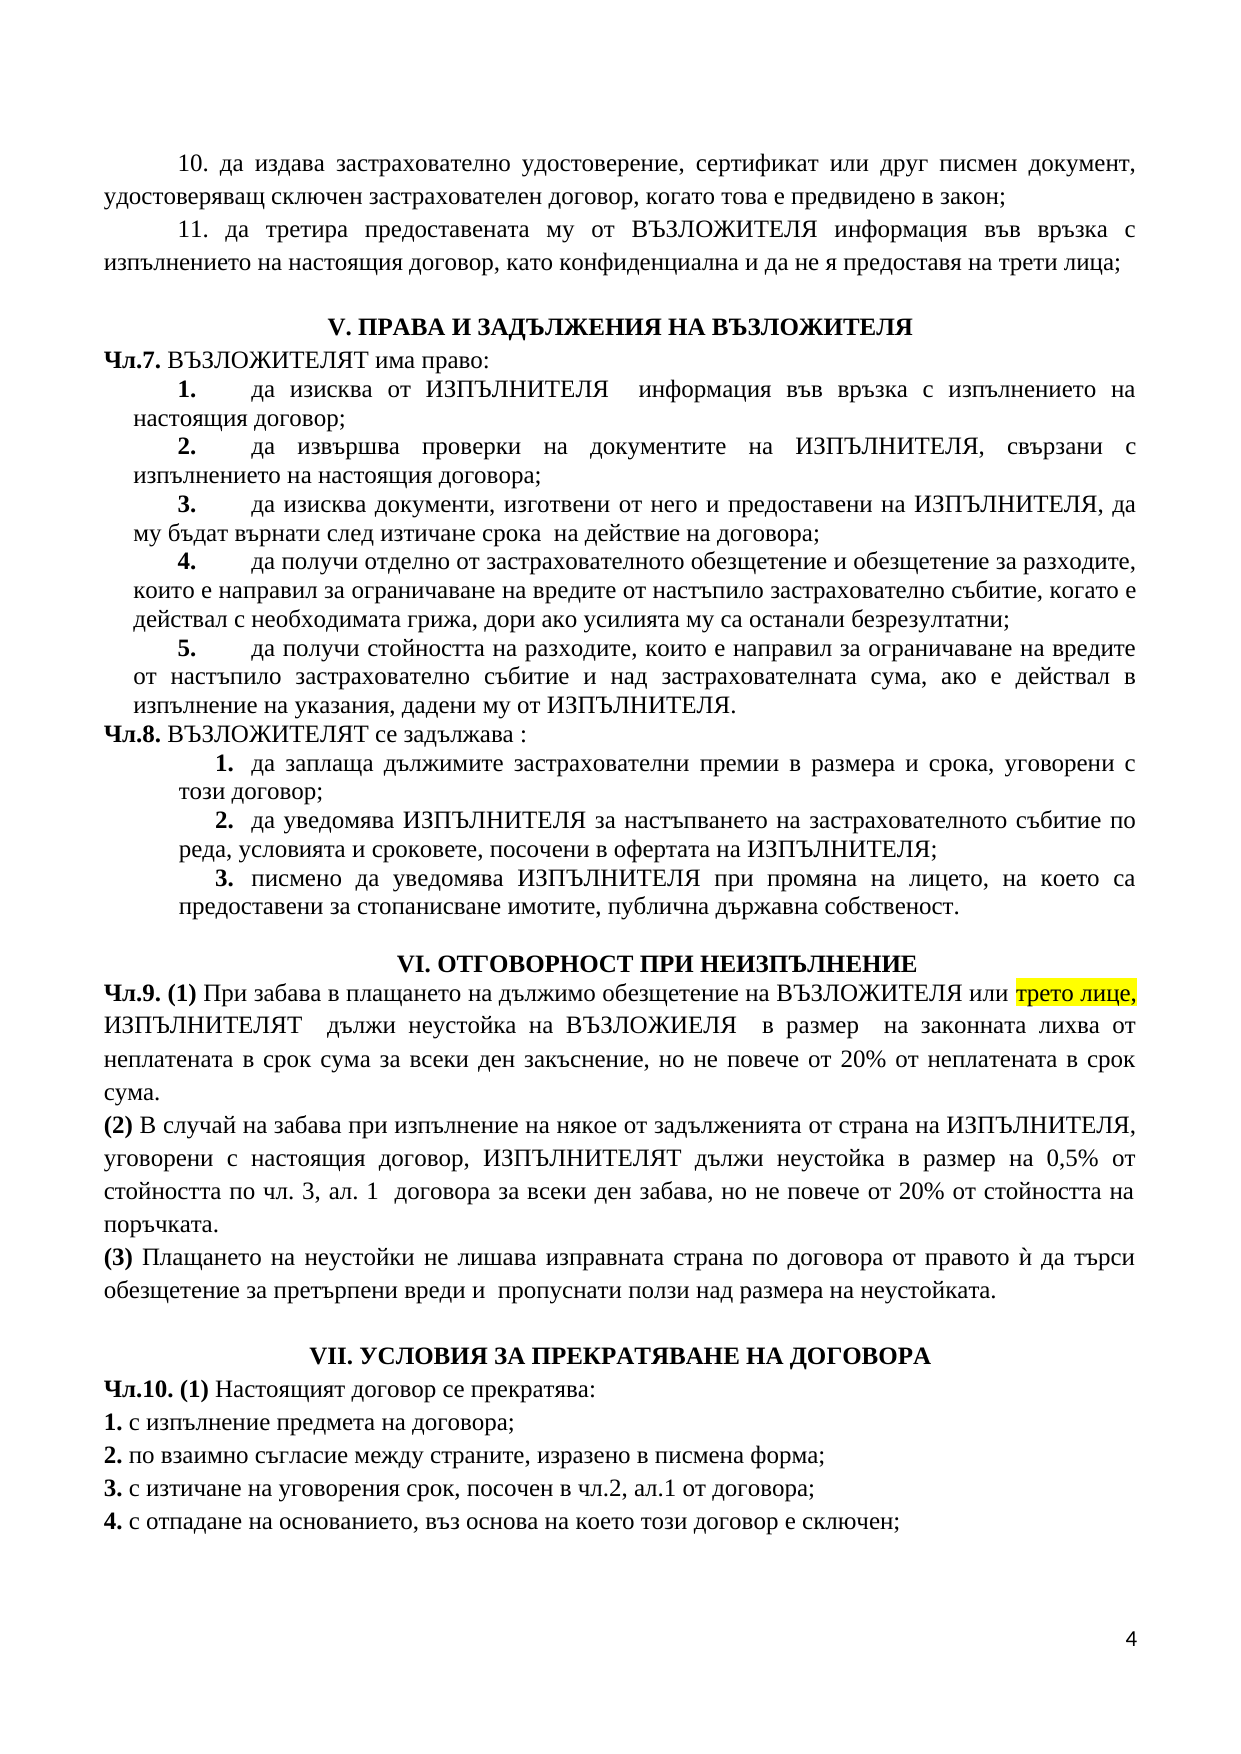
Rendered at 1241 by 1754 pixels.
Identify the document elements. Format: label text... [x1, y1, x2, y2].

text VI. ОТГОВОРНОСТ ПРИ НЕИЗПЪЛНЕНИЕ [177, 949, 1137, 978]
text V. ПРАВА И ЗАДЪЛЖЕНИЯ НА ВЪЗЛОЖИТЕЛЯ [103, 312, 1137, 341]
text VII. УСЛОВИЯ ЗА ПРЕКРАТЯВАНЕ НА ДОГОВОРА [103, 1341, 1137, 1369]
list писмено да уведомява ИЗПЪЛНИТЕЛЯ при промяна на лицето, на което са предоставени за стопанисване имотите, публична държавна собственост. [178, 863, 1137, 920]
text 1. с изпълнение предмета на договора; [103, 1407, 1137, 1436]
text Чл.7. ВЪЗЛОЖИТЕЛЯТ има право: [103, 345, 1137, 374]
text (3) Плащането на неустойки не лишава изправната страна по договора от правото ѝ да търси обезщетение за претърпени вреди и пропуснати ползи над размера на неустойката. [103, 1242, 1137, 1303]
list да уведомява ИЗПЪЛНИТЕЛЯ за настъпването на застрахователното събитие по реда, условията и сроковете, посочени в офертата на ИЗПЪЛНИТЕЛЯ; [178, 805, 1137, 863]
list да извършва проверки на документите на ИЗПЪЛНИТЕЛЯ, свързани с изпълнението на настоящия договора; [133, 431, 1137, 489]
text 3. с изтичане на уговорения срок, посочен в чл.2, ал.1 от договора; [103, 1473, 1137, 1502]
list да получи стойността на разходите, които е направил за ограничаване на вредите от настъпило застрахователно събитие и над застрахователната сума, ако е действал в изпълнение на указания, дадени му от ИЗПЪЛНИТЕЛЯ. [133, 633, 1137, 719]
text Чл.9. (1) При забава в плащането на дължимо обезщетение на ВЪЗЛОЖИТЕЛЯ или трето лице, ИЗПЪЛНИТЕЛЯТ дължи неустойка на ВЪЗЛОЖИЕЛЯ в размер на законната лихва от неплатената в срок сума за всеки ден закъснение, но не повече от 20% от неплатената в срок сума. [103, 978, 1137, 1105]
text 10. да издава застрахователно удостоверение, сертификат или друг писмен документ, удостоверяващ сключен застрахователен договор, когато това е предвидено в закон; [103, 148, 1137, 209]
list да изисква от ИЗПЪЛНИТЕЛЯ информация във връзка с изпълнението на настоящия договор; [133, 374, 1137, 431]
text Чл.8. ВЪЗЛОЖИТЕЛЯТ се задължава : [103, 719, 1137, 748]
text (2) В случай на забава при изпълнение на някое от задълженията от страна на ИЗПЪЛНИТЕЛЯ, уговорени с настоящия договор, ИЗПЪЛНИТЕЛЯТ дължи неустойка в размер на 0,5% от стойността по чл. 3, ал. 1 договора за всеки ден забава, но не повече от 20% от стойността на поръчката. [103, 1110, 1137, 1237]
list да получи отделно от застрахователното обезщетение и обезщетение за разходите, които е направил за ограничаване на вредите от настъпило застрахователно събитие, когато е действал с необходимата грижа, дори ако усилията му са останали безрезултатни; [133, 546, 1137, 633]
text 4. с отпадане на основанието, въз основа на което този договор е сключен; [103, 1506, 1137, 1535]
list да изисква документи, изготвени от него и предоставени на ИЗПЪЛНИТЕЛЯ, да му бъдат върнати след изтичане срока на действие на договора; [133, 489, 1137, 546]
text 11. да третира предоставената му от ВЪЗЛОЖИТЕЛЯ информация във връзка с изпълнението на настоящия договор, като конфиденциална и да не я предоставя на трети лица; [103, 214, 1137, 276]
text Чл.10. (1) Настоящият договор се прекратява: [103, 1374, 1137, 1403]
list да заплаща дължимите застрахователни премии в размера и срока, уговорени с този договор; [178, 748, 1137, 805]
text 2. по взаимно съгласие между страните, изразено в писмена форма; [103, 1440, 1137, 1469]
